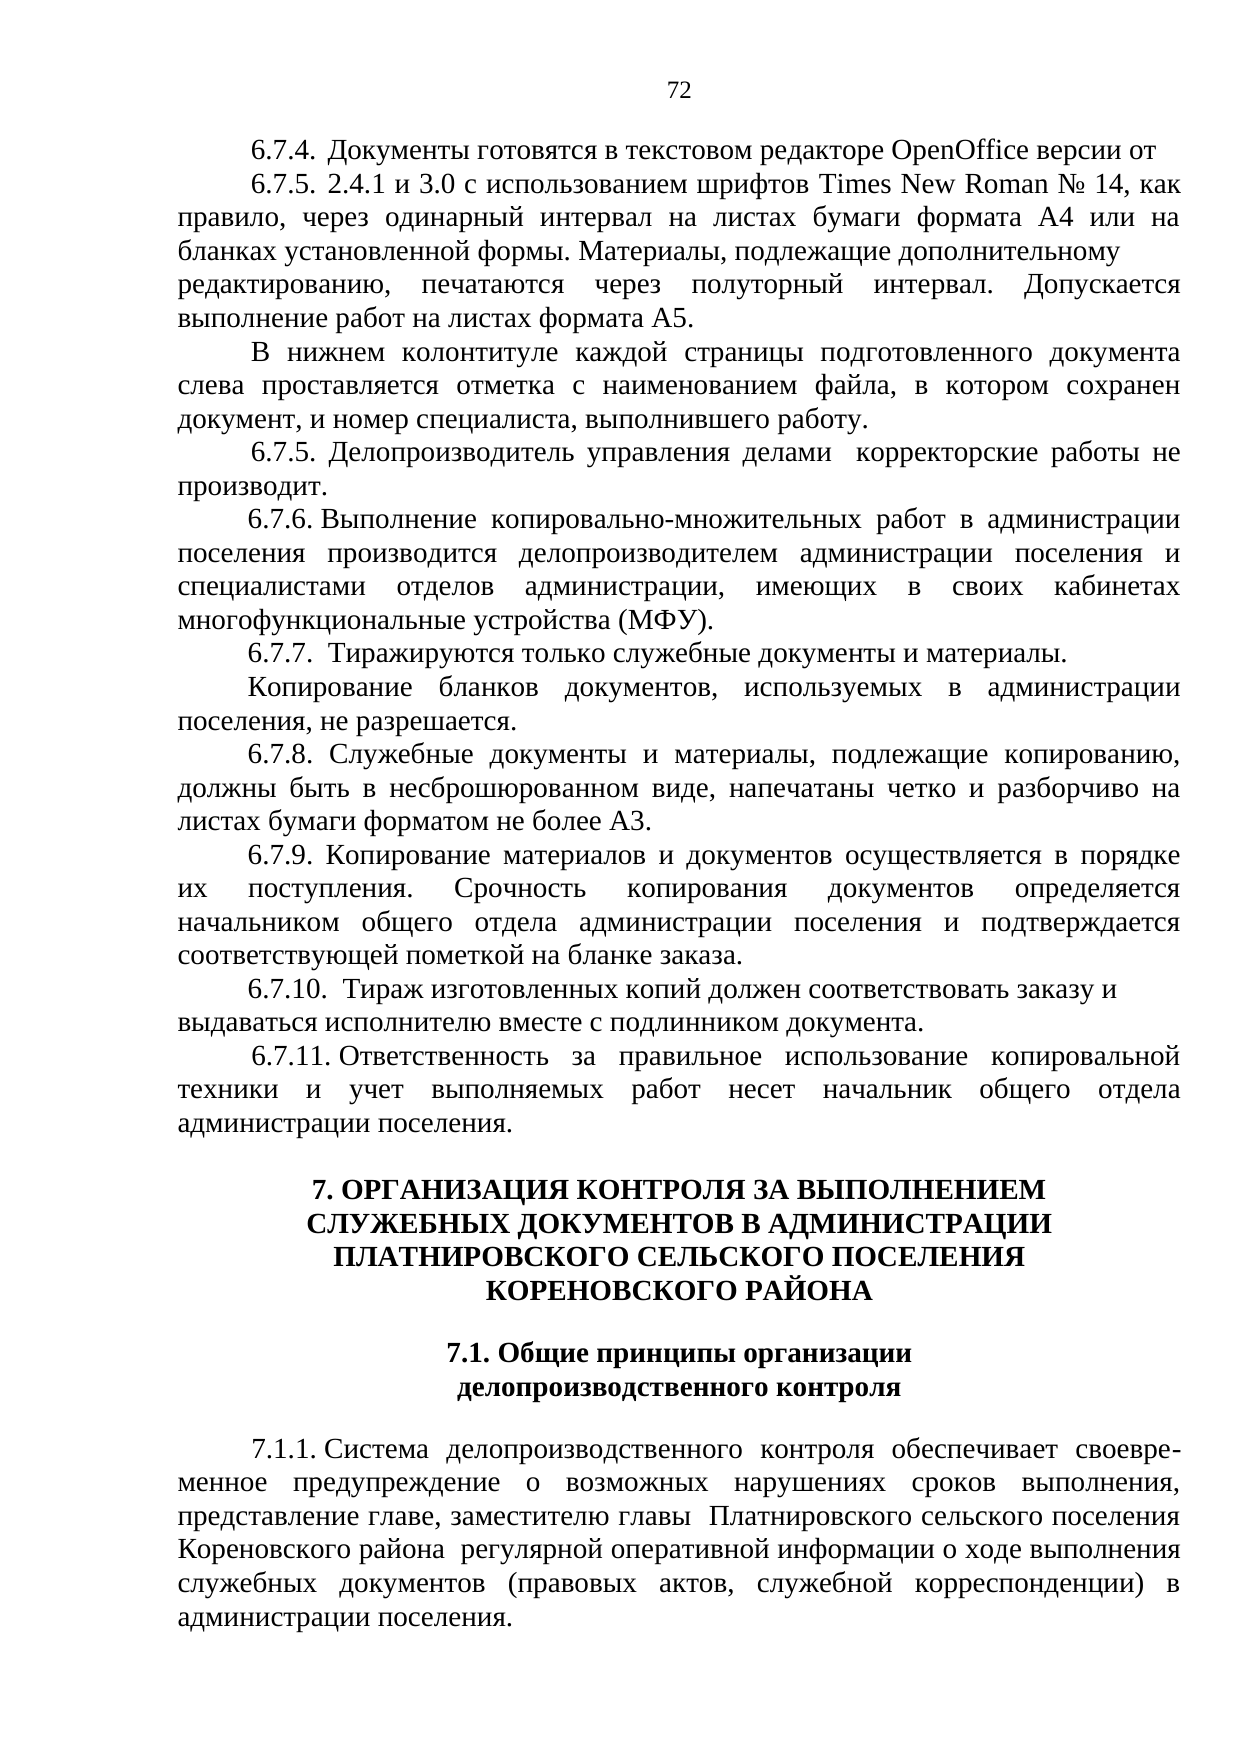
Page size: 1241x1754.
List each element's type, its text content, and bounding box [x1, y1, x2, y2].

text 6.7.10. Тираж изготовленных копий должен соответствовать заказу и [177, 971, 1181, 1004]
text выдаваться исполнителю вместе с подлинником документа. [177, 1004, 1181, 1038]
text СЛУЖЕБНЫХ ДОКУМЕНТОВ В АДМИНИСТРАЦИИ ПЛАТНИРОВСКОГО СЕЛЬСКОГО ПОСЕЛЕНИЯ [177, 1206, 1181, 1273]
text 7.1. Общие принципы организации [177, 1335, 1181, 1369]
list Документы готовятся в текстовом редакторе OpenOffice версии от [177, 132, 1181, 166]
text Копирование бланков документов, используемых в администрации поселения, не разрешается. [177, 669, 1181, 736]
text 6.7.11. Ответственность за правильное использование копировальной техники и учет выполняемых работ несет начальник общего отдела администрации поселения. [177, 1038, 1181, 1139]
text редактированию, печатаются через полуторный интервал. Допускается выполнение работ на листах формата А5. [177, 267, 1181, 334]
text 6.7.5. Делопроизводитель управления делами корректорские работы не производит. [177, 434, 1181, 501]
text делопроизводственного контроля [177, 1369, 1181, 1402]
text 7.1.1. Система делопроизводственного контроля обеспечивает своевременное предупреждение о возможных нарушениях сроков выполнения, представление главе, заместителю главы Платнировского сельского поселения Кореновского района регулярной оперативной информации о ходе выполнения служебных документов (правовых актов, служебной корреспонденции) в администрации поселения. [177, 1431, 1181, 1632]
text 6.7.8. Служебные документы и материалы, подлежащие копированию, должны быть в несброшюрованном виде, напечатаны четко и разборчиво на листах бумаги форматом не более А3. [177, 736, 1181, 837]
text 6.7.7. Тиражируются только служебные документы и материалы. [177, 636, 1181, 669]
list 2.4.1 и 3.0 с использованием шрифтов Times New Roman № 14, как правило, через одинарный интервал на листах бумаги формата А4 или на бланках установленной формы. Материалы, подлежащие дополнительному [177, 166, 1181, 267]
text 6.7.9. Копирование материалов и документов осуществляется в порядке их поступления. Срочность копирования документов определяется начальником общего отдела администрации поселения и подтверждается соответствующей пометкой на бланке заказа. [177, 837, 1181, 971]
text В нижнем колонтитуле каждой страницы подготовленного документа слева проставляется отметка с наименованием файла, в котором сохранен документ, и номер специалиста, выполнившего работу. [177, 334, 1181, 434]
text 6.7.6. Выполнение копировально-множительных работ в администрации поселения производится делопроизводителем администрации поселения и специалистами отделов администрации, имеющих в своих кабинетах многофункциональные устройства (МФУ). [177, 501, 1181, 636]
text КОРЕНОВСКОГО РАЙОНА [177, 1273, 1181, 1306]
text 7. ОРГАНИЗАЦИЯ КОНТРОЛЯ ЗА ВЫПОЛНЕНИЕМ [177, 1172, 1181, 1206]
